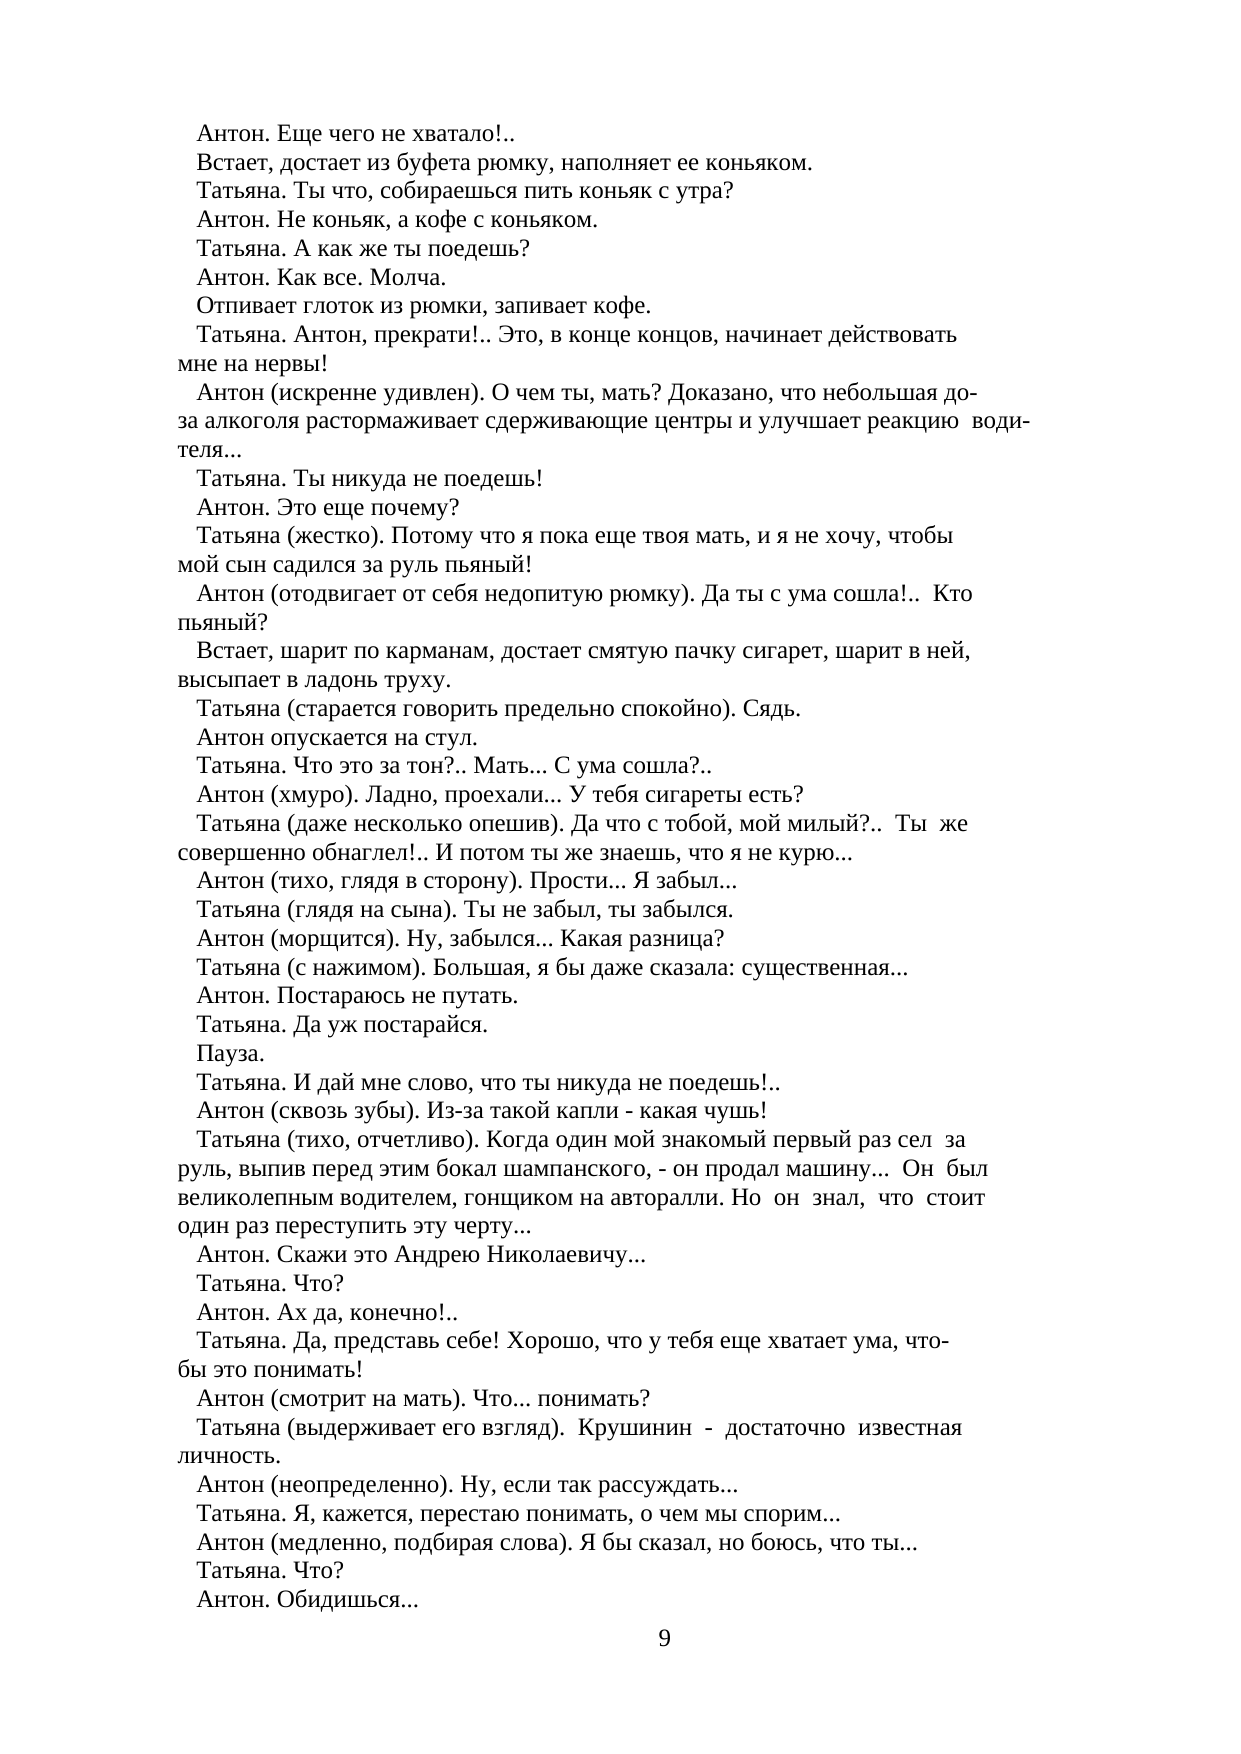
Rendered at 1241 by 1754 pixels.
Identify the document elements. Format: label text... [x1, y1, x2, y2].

text Антон (неопределенно). Ну, если так рассуждать... [177, 1469, 1152, 1498]
text великолепным водителем, гонщиком на авторалли. Но он знал, что стоит [177, 1182, 1152, 1211]
text высыпает в ладонь труху. [177, 664, 1152, 693]
text пьяный? [177, 607, 1152, 636]
text Антон. Обидишься... [177, 1584, 1152, 1613]
text Антон. Постараюсь не путать. [177, 981, 1152, 1009]
text Антон (хмуро). Ладно, проехали... У тебя сигареты есть? [177, 779, 1152, 808]
text Антон (сквозь зубы). Из-за такой капли - какая чушь! [177, 1096, 1152, 1124]
text Антон. Не коньяк, а кофе с коньяком. [177, 204, 1152, 233]
text Антон (медленно, подбирая слова). Я бы сказал, но боюсь, что ты... [177, 1527, 1152, 1556]
text Антон. Как все. Молча. [177, 262, 1152, 291]
text Антон (морщится). Ну, забылся... Какая разница? [177, 923, 1152, 952]
text теля... [177, 434, 1152, 463]
text Татьяна. Ты что, собираешься пить коньяк с утра? [177, 176, 1152, 204]
text один раз переступить эту черту... [177, 1211, 1152, 1239]
text Антон. Еще чего не хватало!.. [177, 118, 1152, 147]
text мне на нервы! [177, 348, 1152, 377]
text Татьяна. А как же ты поедешь? [177, 233, 1152, 262]
text Татьяна. Что это за тон?.. Мать... С ума сошла?.. [177, 751, 1152, 779]
text Татьяна. Да, представь себе! Хорошо, что у тебя еще хватает ума, что- [177, 1326, 1152, 1354]
text Антон (искренне удивлен). О чем ты, мать? Доказано, что небольшая до- [177, 377, 1152, 406]
text Татьяна (старается говорить предельно спокойно). Сядь. [177, 693, 1152, 722]
text Татьяна. Что? [177, 1556, 1152, 1584]
text Отпивает глоток из рюмки, запивает кофе. [177, 291, 1152, 319]
text Татьяна (выдерживает его взгляд). Крушинин - достаточно известная [177, 1412, 1152, 1441]
text бы это понимать! [177, 1354, 1152, 1383]
text Пауза. [177, 1038, 1152, 1067]
text Встает, шарит по карманам, достает смятую пачку сигарет, шарит в ней, [177, 636, 1152, 664]
text Антон. Скажи это Андрею Николаевичу... [177, 1239, 1152, 1268]
text Татьяна (с нажимом). Большая, я бы даже сказала: существенная... [177, 952, 1152, 981]
text за алкоголя растормаживает сдерживающие центры и улучшает реакцию води- [177, 406, 1152, 434]
text руль, выпив перед этим бокал шампанского, - он продал машину... Он был [177, 1153, 1152, 1182]
text Татьяна. Что? [177, 1268, 1152, 1297]
text Татьяна (жестко). Потому что я пока еще твоя мать, и я не хочу, чтобы [177, 521, 1152, 549]
text Антон (тихо, глядя в сторону). Прости... Я забыл... [177, 866, 1152, 894]
text Антон опускается на стул. [177, 722, 1152, 751]
text Татьяна. Я, кажется, перестаю понимать, о чем мы спорим... [177, 1498, 1152, 1527]
text Татьяна (тихо, отчетливо). Когда один мой знакомый первый раз сел за [177, 1124, 1152, 1153]
text Татьяна. И дай мне слово, что ты никуда не поедешь!.. [177, 1067, 1152, 1096]
text Антон (отодвигает от себя недопитую рюмку). Да ты с ума сошла!.. Кто [177, 578, 1152, 607]
text Антон. Ах да, конечно!.. [177, 1297, 1152, 1326]
text Татьяна. Антон, прекрати!.. Это, в конце концов, начинает действовать [177, 319, 1152, 348]
text Татьяна. Ты никуда не поедешь! [177, 463, 1152, 492]
text Татьяна (даже несколько опешив). Да что с тобой, мой милый?.. Ты же [177, 808, 1152, 837]
text Татьяна (глядя на сына). Ты не забыл, ты забылся. [177, 894, 1152, 923]
text личность. [177, 1441, 1152, 1469]
text мой сын садился за руль пьяный! [177, 549, 1152, 578]
text Татьяна. Да уж постарайся. [177, 1009, 1152, 1038]
text Антон. Это еще почему? [177, 492, 1152, 521]
text Встает, достает из буфета рюмку, наполняет ее коньяком. [177, 147, 1152, 176]
text совершенно обнаглел!.. И потом ты же знаешь, что я не курю... [177, 837, 1152, 866]
text Антон (смотрит на мать). Что... понимать? [177, 1383, 1152, 1412]
